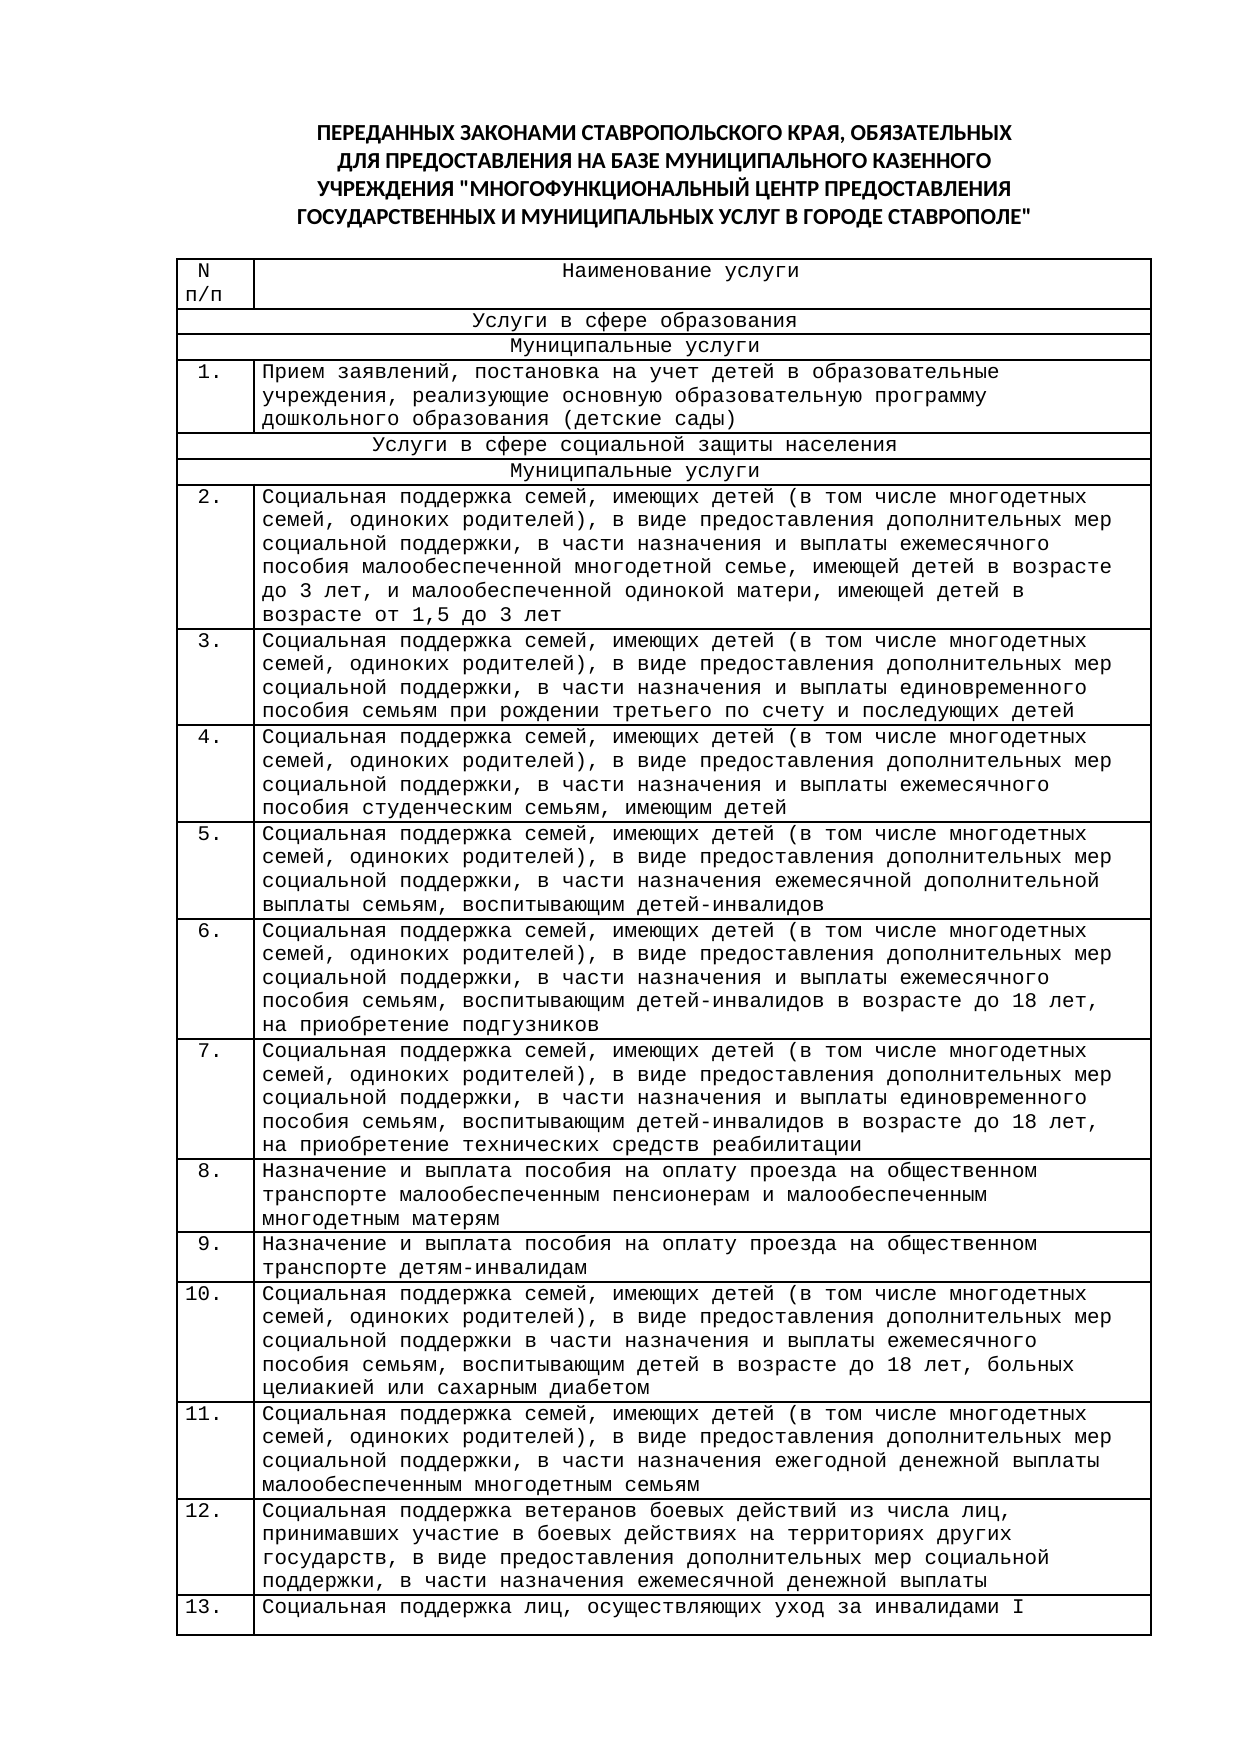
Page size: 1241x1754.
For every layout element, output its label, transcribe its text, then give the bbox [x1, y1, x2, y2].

table_cell 1. [178, 361, 253, 432]
table_cell 13. [178, 1596, 253, 1634]
table_cell Социальная поддержка семей, имеющих детей (в том числе многодетных семей, одиноких родителей), в виде предоставления дополнительных мер социальной поддержки, в части назначения и выплаты ежемесячного пособия студенческим семьям, имеющим детей [255, 726, 1150, 821]
table_cell Социальная поддержка семей, имеющих детей (в том числе многодетных семей, одиноких родителей), в виде предоставления дополнительных мер социальной поддержки в части назначения и выплаты ежемесячного пособия семьям, воспитывающим детей в возрасте до 18 лет, больных целиакией или сахарным диабетом [255, 1283, 1150, 1401]
table_header Наименование услуги [255, 260, 1150, 308]
table_cell 6. [178, 920, 253, 1038]
table_cell Услуги в сфере социальной защиты населения [178, 434, 1150, 458]
table_cell Услуги в сфере образования [178, 310, 1150, 333]
table_cell Назначение и выплата пособия на оплату проезда на общественном транспорте детям-инвалидам [255, 1233, 1150, 1281]
table_cell 7. [178, 1040, 253, 1158]
table_cell Социальная поддержка семей, имеющих детей (в том числе многодетных семей, одиноких родителей), в виде предоставления дополнительных мер социальной поддержки, в части назначения ежегодной денежной выплаты малообеспеченным многодетным семьям [255, 1403, 1150, 1497]
table_cell 2. [178, 486, 253, 627]
table_cell 8. [178, 1160, 253, 1231]
table_cell Назначение и выплата пособия на оплату проезда на общественном транспорте малообеспеченным пенсионерам и малообеспеченным многодетным матерям [255, 1160, 1150, 1231]
table_cell Социальная поддержка семей, имеющих детей (в том числе многодетных семей, одиноких родителей), в виде предоставления дополнительных мер социальной поддержки, в части назначения и выплаты ежемесячного пособия малообеспеченной многодетной семье, имеющей детей в возрасте до 3 лет, и малообеспеченной одинокой матери, имеющей детей в возрасте от 1,5 до 3 лет [255, 486, 1150, 627]
table_cell Социальная поддержка семей, имеющих детей (в том числе многодетных семей, одиноких родителей), в виде предоставления дополнительных мер социальной поддержки, в части назначения и выплаты единовременного пособия семьям при рождении третьего по счету и последующих детей [255, 630, 1150, 724]
table_cell 11. [178, 1403, 253, 1497]
table_cell 9. [178, 1233, 253, 1281]
table_cell Муниципальные услуги [178, 335, 1150, 359]
table_cell Социальная поддержка семей, имеющих детей (в том числе многодетных семей, одиноких родителей), в виде предоставления дополнительных мер социальной поддержки, в части назначения ежемесячной дополнительной выплаты семьям, воспитывающим детей-инвалидов [255, 823, 1150, 917]
table_cell 10. [178, 1283, 253, 1401]
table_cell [255, 1596, 1150, 1634]
text ГОСУДАРСТВЕННЫХ И МУНИЦИПАЛЬНЫХ УСЛУГ В ГОРОДЕ СТАВРОПОЛЕ" [177, 202, 1152, 230]
table_cell 12. [178, 1500, 253, 1594]
text УЧРЕЖДЕНИЯ "МНОГОФУНКЦИОНАЛЬНЫЙ ЦЕНТР ПРЕДОСТАВЛЕНИЯ [177, 174, 1152, 202]
table_cell 3. [178, 630, 253, 724]
text ПЕРЕДАННЫХ ЗАКОНАМИ СТАВРОПОЛЬСКОГО КРАЯ, ОБЯЗАТЕЛЬНЫХ [177, 118, 1152, 146]
table_cell Муниципальные услуги [178, 460, 1150, 483]
table_cell Социальная поддержка семей, имеющих детей (в том числе многодетных семей, одиноких родителей), в виде предоставления дополнительных мер социальной поддержки, в части назначения и выплаты ежемесячного пособия семьям, воспитывающим детей-инвалидов в возрасте до 18 лет, на приобретение подгузников [255, 920, 1150, 1038]
table_cell Прием заявлений, постановка на учет детей в образовательные учреждения, реализующие основную образовательную программу дошкольного образования (детские сады) [255, 361, 1150, 432]
text ДЛЯ ПРЕДОСТАВЛЕНИЯ НА БАЗЕ МУНИЦИПАЛЬНОГО КАЗЕННОГО [177, 146, 1152, 174]
table_header N п/п [178, 260, 253, 308]
table_cell Социальная поддержка ветеранов боевых действий из числа лиц, принимавших участие в боевых действиях на территориях других государств, в виде предоставления дополнительных мер социальной поддержки, в части назначения ежемесячной денежной выплаты [255, 1500, 1150, 1594]
table_cell Социальная поддержка семей, имеющих детей (в том числе многодетных семей, одиноких родителей), в виде предоставления дополнительных мер социальной поддержки, в части назначения и выплаты единовременного пособия семьям, воспитывающим детей-инвалидов в возрасте до 18 лет, на приобретение технических средств реабилитации [255, 1040, 1150, 1158]
table_cell 4. [178, 726, 253, 821]
table_cell 5. [178, 823, 253, 917]
